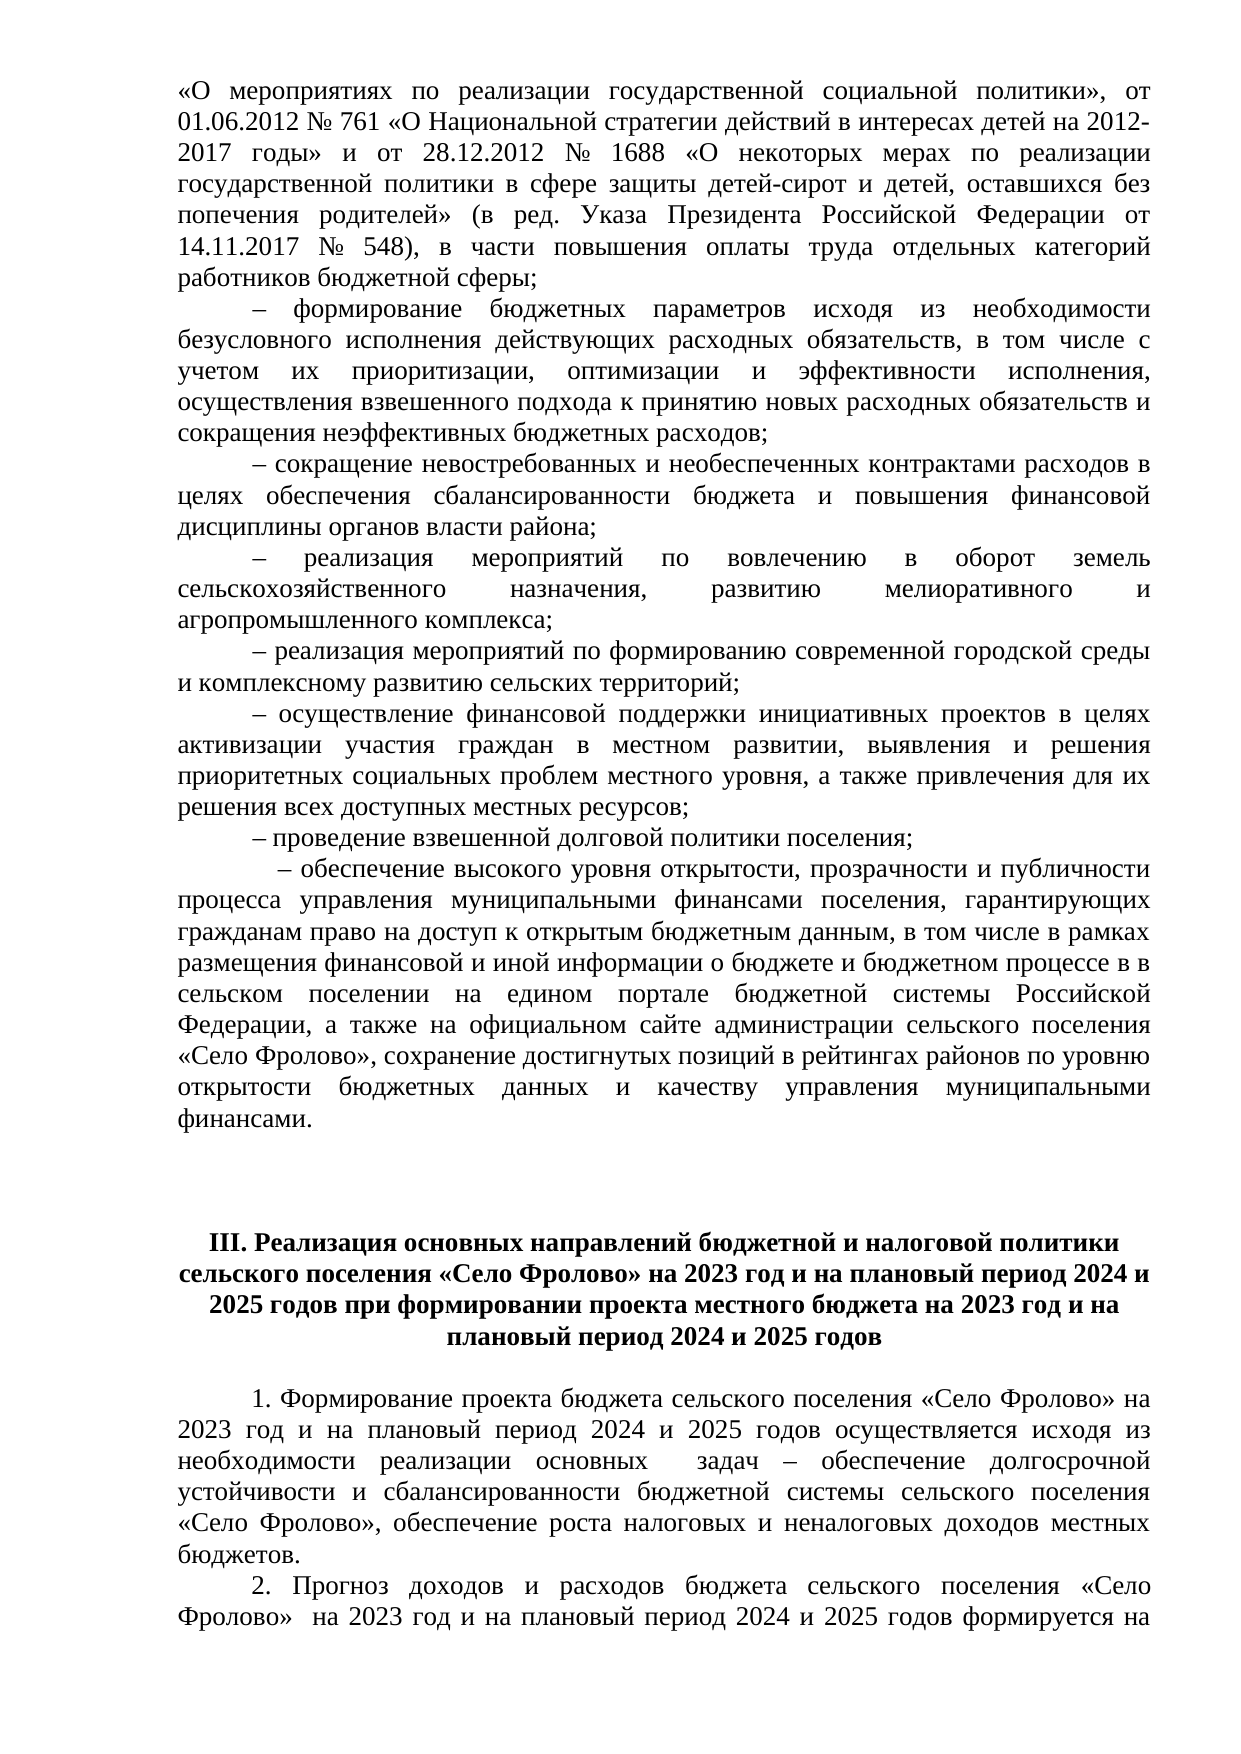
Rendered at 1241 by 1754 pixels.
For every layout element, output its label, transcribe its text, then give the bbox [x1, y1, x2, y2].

text – формирование бюджетных параметров исходя из необходимости безусловного исполнения действующих расходных обязательств, в том числе с учетом их приоритизации, оптимизации и эффективности исполнения, осуществления взвешенного подхода к принятию новых расходных обязательств и сокращения неэффективных бюджетных расходов; [177, 292, 1152, 448]
text – осуществление финансовой поддержки инициативных проектов в целях активизации участия граждан в местном развитии, выявления и решения приоритетных социальных проблем местного уровня, а также привлечения для их решения всех доступных местных ресурсов; [177, 697, 1152, 821]
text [177, 1569, 1152, 1631]
text – реализация мероприятий по формированию современной городской среды и комплексному развитию сельских территорий; [177, 634, 1152, 697]
text – проведение взвешенной долговой политики поселения; [177, 821, 1152, 852]
text – сокращение невостребованных и необеспеченных контрактами расходов в целях обеспечения сбалансированности бюджета и повышения финансовой дисциплины органов власти района; [177, 448, 1152, 541]
text – обеспечение высокого уровня открытости, прозрачности и публичности процесса управления муниципальными финансами поселения, гарантирующих гражданам право на доступ к открытым бюджетным данным, в том числе в рамках размещения финансовой и иной информации о бюджете и бюджетном процессе в в сельском поселении на едином портале бюджетной системы Российской Федерации, а также на официальном сайте администрации сельского поселения «Село Фролово», сохранение достигнутых позиций в рейтингах районов по уровню открытости бюджетных данных и качеству управления муниципальными финансами. [177, 852, 1152, 1133]
text 1. Формирование проекта бюджета сельского поселения «Село Фролово» на 2023 год и на плановый период 2024 и 2025 годов осуществляется исходя из необходимости реализации основных задач – обеспечение долгосрочной устойчивости и сбалансированности бюджетной системы сельского поселения «Село Фролово», обеспечение роста налоговых и неналоговых доходов местных бюджетов. [177, 1382, 1152, 1569]
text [177, 74, 1152, 292]
text III. Реализация основных направлений бюджетной и налоговой политики сельского поселения «Село Фролово» на 2023 год и на плановый период 2024 и 2025 годов при формировании проекта местного бюджета на 2023 год и на плановый период 2024 и 2025 годов [177, 1226, 1152, 1351]
text – реализация мероприятий по вовлечению в оборот земель сельскохозяйственного назначения, развитию мелиоративного и агропромышленного комплекса; [177, 541, 1152, 634]
